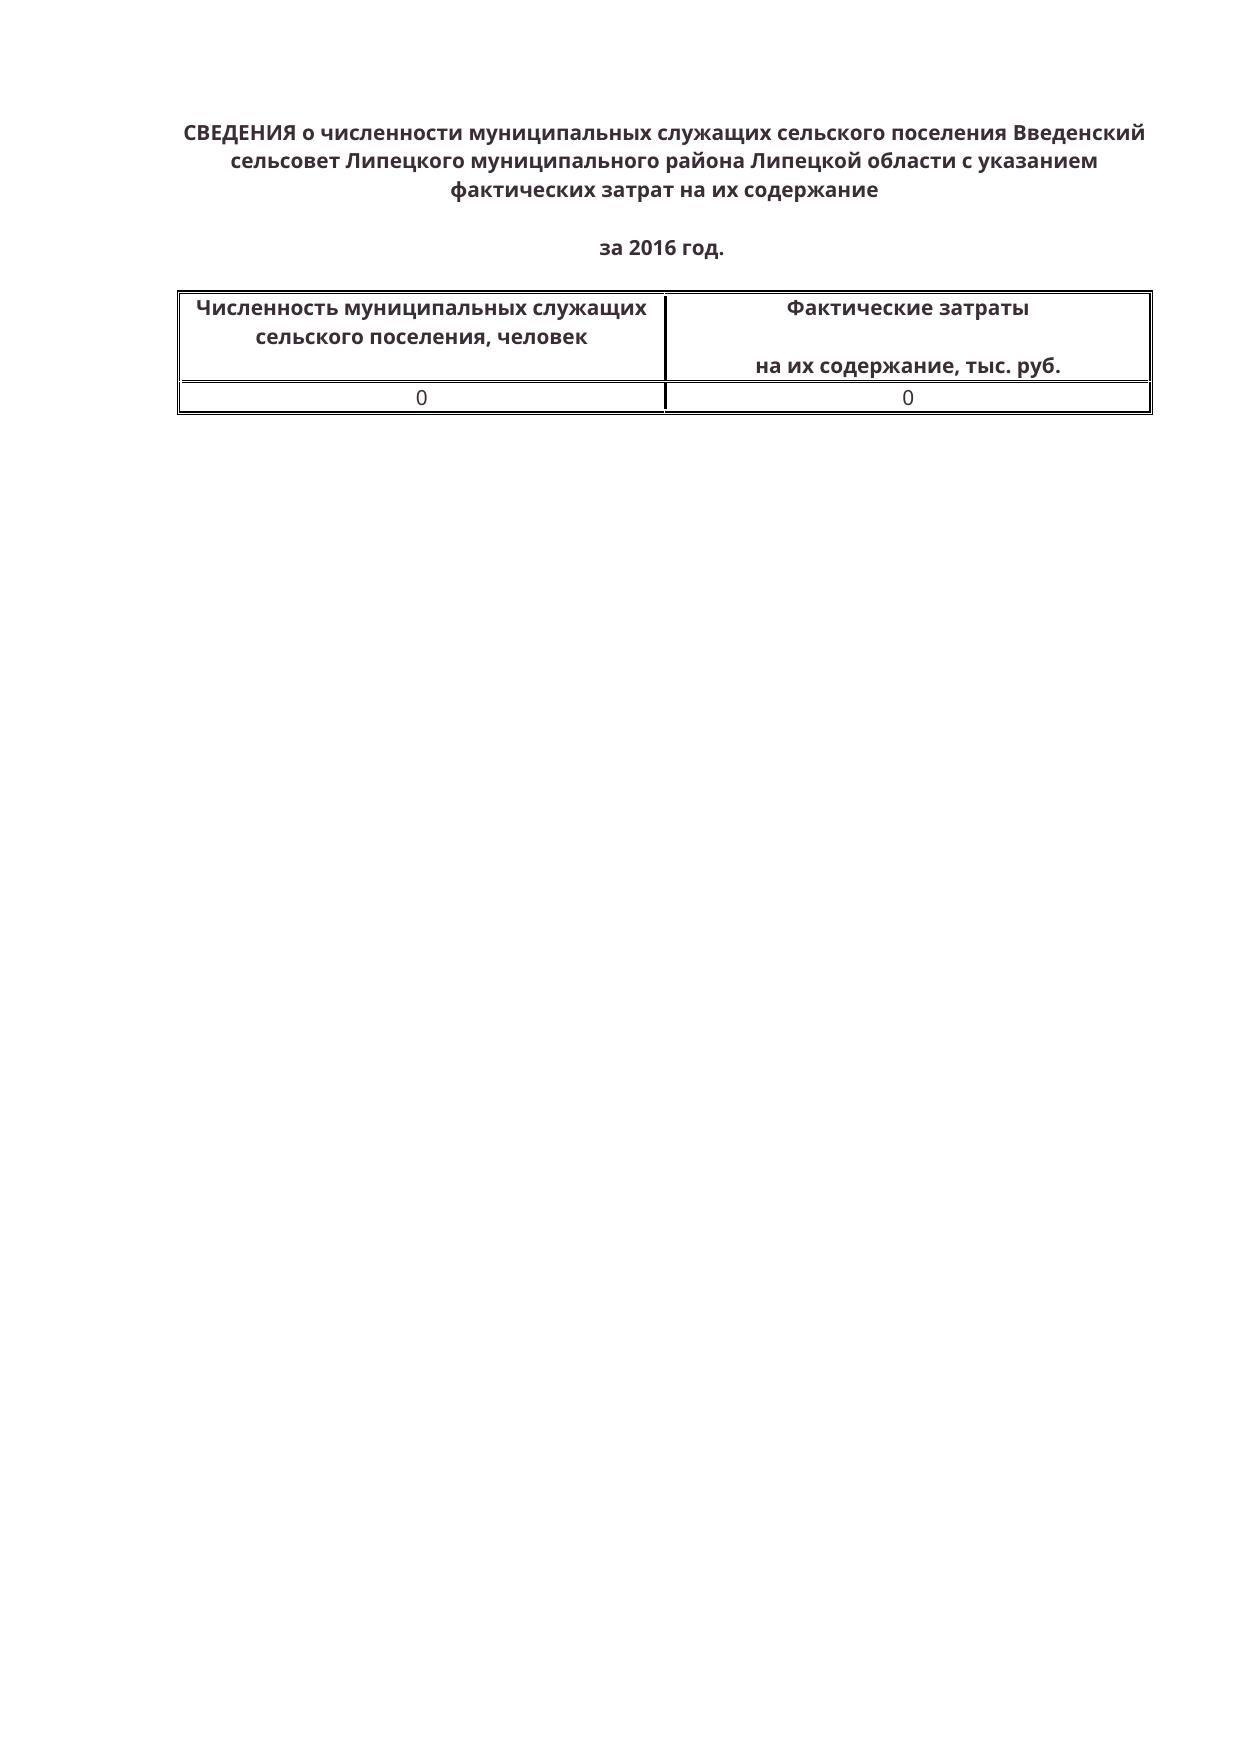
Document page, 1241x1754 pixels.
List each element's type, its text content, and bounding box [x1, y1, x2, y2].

text СВЕДЕНИЯ о численности муниципальных служащих сельского поселения Введенский сельсовет Липецкого муниципального района Липецкой области с указанием фактических затрат на их содержание [177, 118, 1152, 203]
table_header Численность муниципальных служащих сельского поселения, человек [180, 292, 665, 379]
table_cell 0 [665, 380, 1150, 411]
table_cell 0 [180, 380, 665, 411]
text за 2016 год. [177, 233, 1152, 261]
table_header Фактические затраты на их содержание, тыс. руб. [665, 294, 1149, 379]
